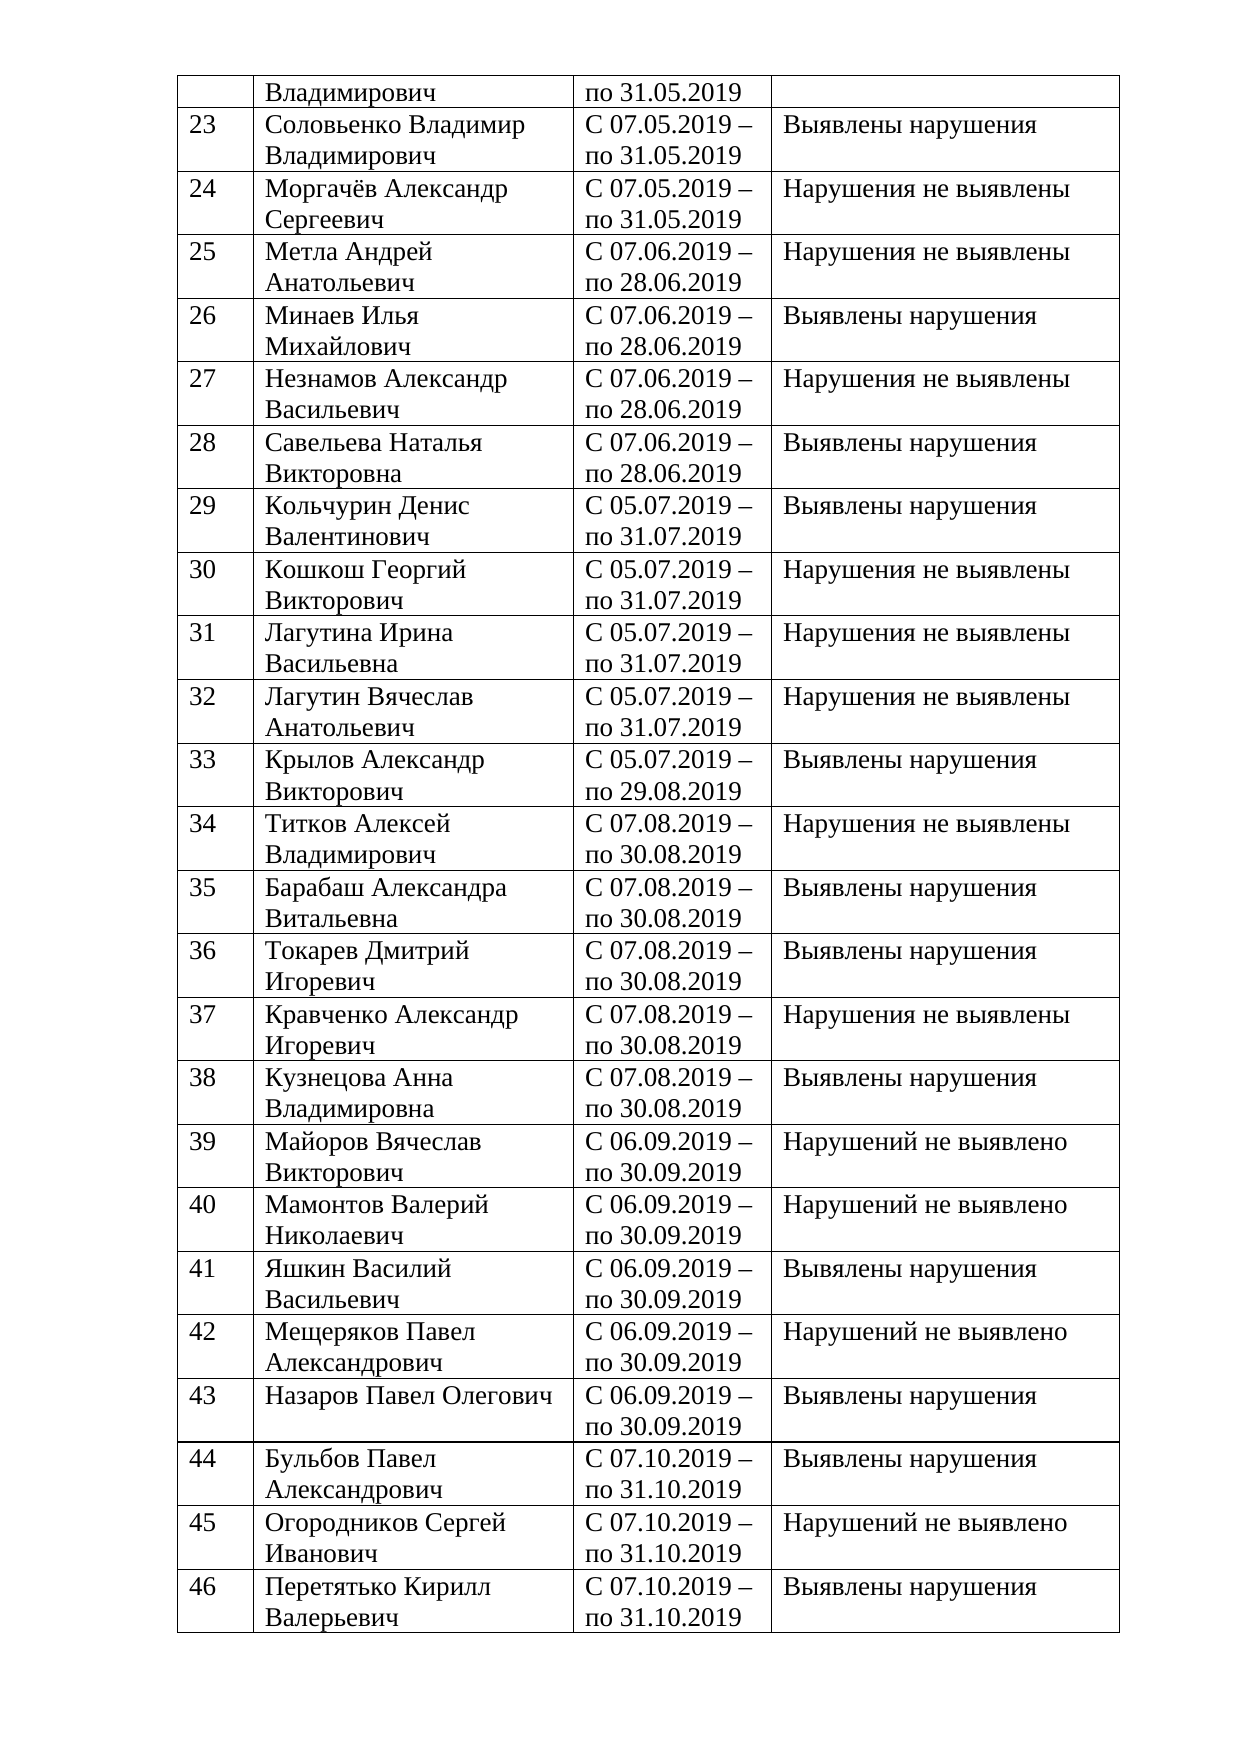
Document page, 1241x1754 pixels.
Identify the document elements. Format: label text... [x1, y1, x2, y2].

table_cell Огородников Сергей Иванович [254, 1506, 573, 1568]
table_cell 31 [178, 616, 253, 679]
table_cell Кравченко Александр Игоревич [254, 998, 573, 1060]
table_cell 29 [178, 489, 253, 552]
table_cell Барабаш Александра Витальевна [254, 871, 573, 933]
table_cell 33 [178, 744, 253, 806]
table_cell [574, 76, 771, 107]
table_cell 45 [178, 1506, 253, 1568]
table_cell Нарушений не выявлено [772, 1188, 1119, 1251]
table_cell Выявлены нарушения [772, 108, 1119, 171]
table_cell С 05.07.2019 – по 31.07.2019 [574, 680, 771, 742]
table_cell 43 [178, 1379, 253, 1441]
table_cell С 05.07.2019 – по 29.08.2019 [574, 744, 771, 806]
table_cell Нарушения не выявлены [772, 553, 1119, 615]
table_cell 25 [178, 235, 253, 298]
table_cell 37 [178, 998, 253, 1060]
table_cell Бульбов Павел Александрович [254, 1443, 573, 1505]
table_cell 41 [178, 1252, 253, 1314]
table_cell С 07.06.2019 – по 28.06.2019 [574, 426, 771, 488]
table_cell 36 [178, 934, 253, 997]
table_cell Нарушения не выявлены [772, 616, 1119, 679]
table_cell Выявлены нарушения [772, 299, 1119, 361]
table_cell С 07.10.2019 – по 31.10.2019 [574, 1506, 771, 1568]
table_cell Назаров Павел Олегович [254, 1379, 573, 1441]
table_cell Нарушений не выявлено [772, 1506, 1119, 1568]
table_cell Нарушения не выявлены [772, 235, 1119, 298]
table_cell 44 [178, 1443, 253, 1505]
table_cell С 06.09.2019 – по 30.09.2019 [574, 1379, 771, 1441]
table_cell С 07.06.2019 – по 28.06.2019 [574, 299, 771, 361]
table_cell С 05.07.2019 – по 31.07.2019 [574, 489, 771, 552]
table_cell С 07.08.2019 – по 30.08.2019 [574, 998, 771, 1060]
table_cell Выявлены нарушения [772, 1443, 1119, 1505]
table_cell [574, 108, 771, 171]
table_cell Нарушения не выявлены [772, 998, 1119, 1060]
table_cell Титков Алексей Владимирович [254, 807, 573, 869]
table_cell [574, 1570, 771, 1632]
table_cell С 07.10.2019 – по 31.10.2019 [574, 1443, 771, 1505]
table_cell Минаев Илья Михайлович [254, 299, 573, 361]
table_cell Кошкош Георгий Викторович [254, 553, 573, 615]
table_cell Вывялены нарушения [772, 1252, 1119, 1314]
table_cell Яшкин Василий Васильевич [254, 1252, 573, 1314]
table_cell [772, 76, 1119, 107]
table_cell Выявлены нарушения [772, 1379, 1119, 1441]
table_cell С 07.08.2019 – по 30.08.2019 [574, 934, 771, 997]
table_cell С 07.05.2019 – по 31.05.2019 [574, 172, 771, 234]
table_cell С 07.08.2019 – по 30.08.2019 [574, 871, 771, 933]
table_cell 39 [178, 1125, 253, 1187]
table_cell 23 [178, 108, 253, 171]
table_cell Нарушений не выявлено [772, 1125, 1119, 1187]
table_cell С 06.09.2019 – по 30.09.2019 [574, 1252, 771, 1314]
table_cell Кузнецова Анна Владимировна [254, 1061, 573, 1124]
table_cell 28 [178, 426, 253, 488]
table_cell Нарушения не выявлены [772, 807, 1119, 869]
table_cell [254, 76, 573, 107]
table_cell Выявлены нарушения [772, 489, 1119, 552]
table_cell Выявлены нарушения [772, 1570, 1119, 1632]
table_cell Мамонтов Валерий Николаевич [254, 1188, 573, 1251]
table_cell С 05.07.2019 – по 31.07.2019 [574, 616, 771, 679]
table_cell Нарушения не выявлены [772, 680, 1119, 742]
table_cell Савельева Наталья Викторовна [254, 426, 573, 488]
table_cell Моргачёв Александр Сергеевич [254, 172, 573, 234]
table_cell 24 [178, 172, 253, 234]
table_cell 22 [178, 76, 253, 107]
table_cell Перетятько Кирилл Валерьевич [254, 1570, 573, 1632]
table_cell Нарушения не выявлены [772, 172, 1119, 234]
table_cell Токарев Дмитрий Игоревич [254, 934, 573, 997]
table_cell Нарушений не выявлено [772, 1315, 1119, 1378]
table_cell 32 [178, 680, 253, 742]
table_cell Выявлены нарушения [772, 1061, 1119, 1124]
table_cell С 07.06.2019 – по 28.06.2019 [574, 362, 771, 425]
table_cell 34 [178, 807, 253, 869]
table_cell С 06.09.2019 – по 30.09.2019 [574, 1125, 771, 1187]
table_cell 26 [178, 299, 253, 361]
table_cell Крылов Александр Викторович [254, 744, 573, 806]
table_cell Выявлены нарушения [772, 426, 1119, 488]
table_cell Выявлены нарушения [772, 871, 1119, 933]
table_cell С 05.07.2019 – по 31.07.2019 [574, 553, 771, 615]
table_cell 42 [178, 1315, 253, 1378]
table_cell С 06.09.2019 – по 30.09.2019 [574, 1315, 771, 1378]
table_cell 38 [178, 1061, 253, 1124]
table_cell Лагутина Ирина Васильевна [254, 616, 573, 679]
table_cell Метла Андрей Анатольевич [254, 235, 573, 298]
table_cell С 07.08.2019 – по 30.08.2019 [574, 1061, 771, 1124]
table_cell С 07.06.2019 – по 28.06.2019 [574, 235, 771, 298]
table_cell Нарушения не выявлены [772, 362, 1119, 425]
table_cell 40 [178, 1188, 253, 1251]
table_cell Мещеряков Павел Александрович [254, 1315, 573, 1378]
table_cell Выявлены нарушения [772, 934, 1119, 997]
table_cell Незнамов Александр Васильевич [254, 362, 573, 425]
table_cell Выявлены нарушения [772, 744, 1119, 806]
table_cell Кольчурин Денис Валентинович [254, 489, 573, 552]
table_cell Соловьенко Владимир Владимирович [254, 108, 573, 171]
table_cell 46 [178, 1570, 253, 1632]
table_cell 35 [178, 871, 253, 933]
table_cell 27 [178, 362, 253, 425]
table_cell С 07.08.2019 – по 30.08.2019 [574, 807, 771, 869]
table_cell 30 [178, 553, 253, 615]
table_cell Майоров Вячеслав Викторович [254, 1125, 573, 1187]
table_cell С 06.09.2019 – по 30.09.2019 [574, 1188, 771, 1251]
table_cell Лагутин Вячеслав Анатольевич [254, 680, 573, 742]
